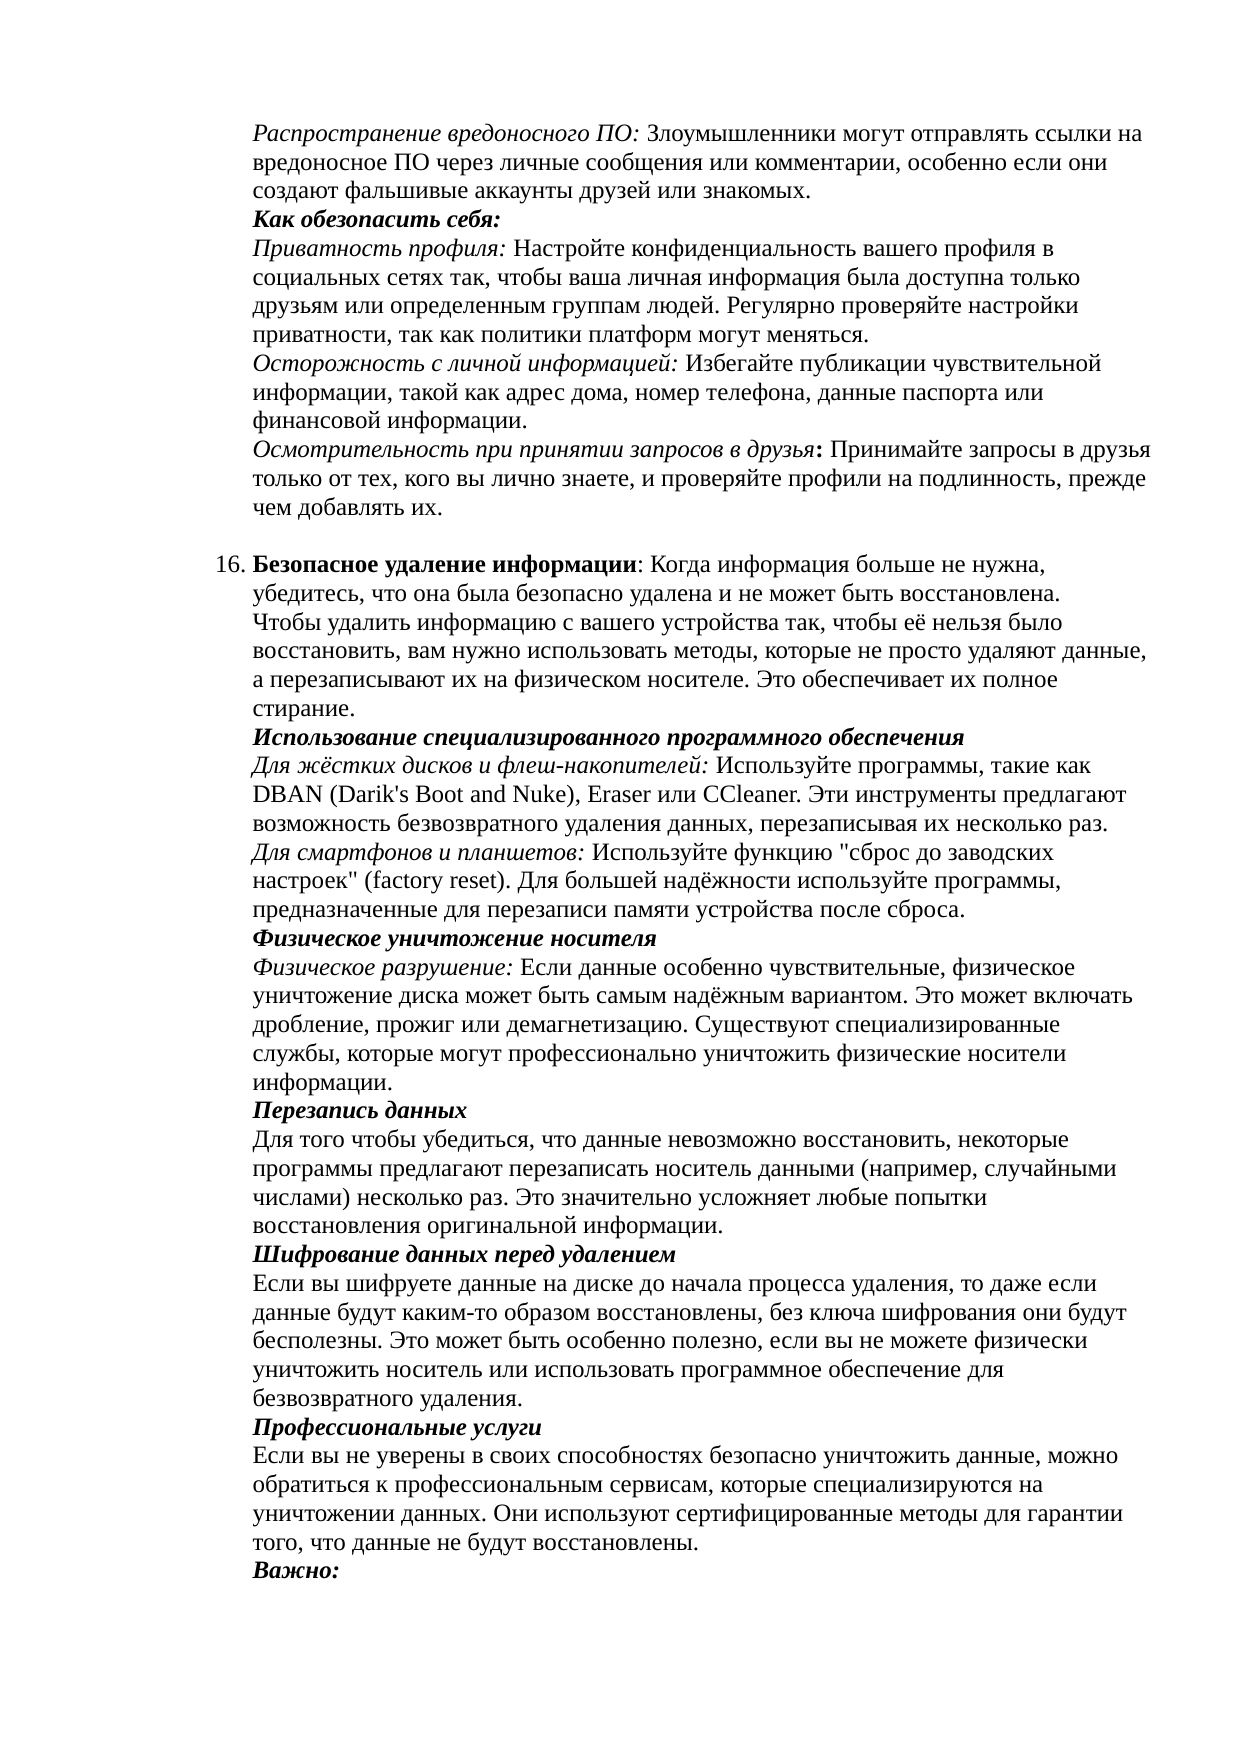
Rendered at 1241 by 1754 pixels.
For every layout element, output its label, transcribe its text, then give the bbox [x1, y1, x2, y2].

text Физическое уничтожение носителя [252, 923, 1152, 952]
text Чтобы удалить информацию с вашего устройства так, чтобы её нельзя было восстановить, вам нужно использовать методы, которые не просто удаляют данные, а перезаписывают их на физическом носителе. Это обеспечивает их полное стирание. [252, 607, 1152, 722]
text Если вы не уверены в своих способностях безопасно уничтожить данные, можно обратиться к профессиональным сервисам, которые специализируются на уничтожении данных. Они используют сертифицированные методы для гарантии того, что данные не будут восстановлены. [252, 1441, 1152, 1556]
text Профессиональные услуги [252, 1412, 1152, 1441]
text Шифрование данных перед удалением [252, 1239, 1152, 1268]
list Безопасное удаление информации: Когда информация больше не нужна, убедитесь, что она была безопасно удалена и не может быть восстановлена. [215, 549, 1152, 607]
text Перезапись данных [252, 1096, 1152, 1124]
text Для жёстких дисков и флеш-накопителей: Используйте программы, такие как DBAN (Darik's Boot and Nuke), Eraser или CCleaner. Эти инструменты предлагают возможность безвозвратного удаления данных, перезаписывая их несколько раз. [252, 751, 1152, 837]
text Осмотрительность при принятии запросов в друзья: Принимайте запросы в друзья только от тех, кого вы лично знаете, и проверяйте профили на подлинность, прежде чем добавлять их. [252, 434, 1152, 521]
text Как обезопасить себя: [252, 204, 1152, 233]
text Важно: [252, 1556, 1152, 1584]
text Для смартфонов и планшетов: Используйте функцию "сброс до заводских настроек" (factory reset). Для большей надёжности используйте программы, предназначенные для перезаписи памяти устройства после сброса. [252, 837, 1152, 923]
text Осторожность с личной информацией: Избегайте публикации чувствительной информации, такой как адрес дома, номер телефона, данные паспорта или финансовой информации. [252, 348, 1152, 434]
text Физическое разрушение: Если данные особенно чувствительные, физическое уничтожение диска может быть самым надёжным вариантом. Это может включать дробление, прожиг или демагнетизацию. Существуют специализированные службы, которые могут профессионально уничтожить физические носители информации. [252, 952, 1152, 1096]
text Если вы шифруете данные на диске до начала процесса удаления, то даже если данные будут каким-то образом восстановлены, без ключа шифрования они будут бесполезны. Это может быть особенно полезно, если вы не можете физически уничтожить носитель или использовать программное обеспечение для безвозвратного удаления. [252, 1268, 1152, 1412]
text Распространение вредоносного ПО: Злоумышленники могут отправлять ссылки на вредоносное ПО через личные сообщения или комментарии, особенно если они создают фальшивые аккаунты друзей или знакомых. [252, 118, 1152, 204]
text Приватность профиля: Настройте конфиденциальность вашего профиля в социальных сетях так, чтобы ваша личная информация была доступна только друзьям или определенным группам людей. Регулярно проверяйте настройки приватности, так как политики платформ могут меняться. [252, 233, 1152, 348]
text Для того чтобы убедиться, что данные невозможно восстановить, некоторые программы предлагают перезаписать носитель данными (например, случайными числами) несколько раз. Это значительно усложняет любые попытки восстановления оригинальной информации. [252, 1124, 1152, 1239]
text Использование специализированного программного обеспечения [252, 722, 1152, 751]
